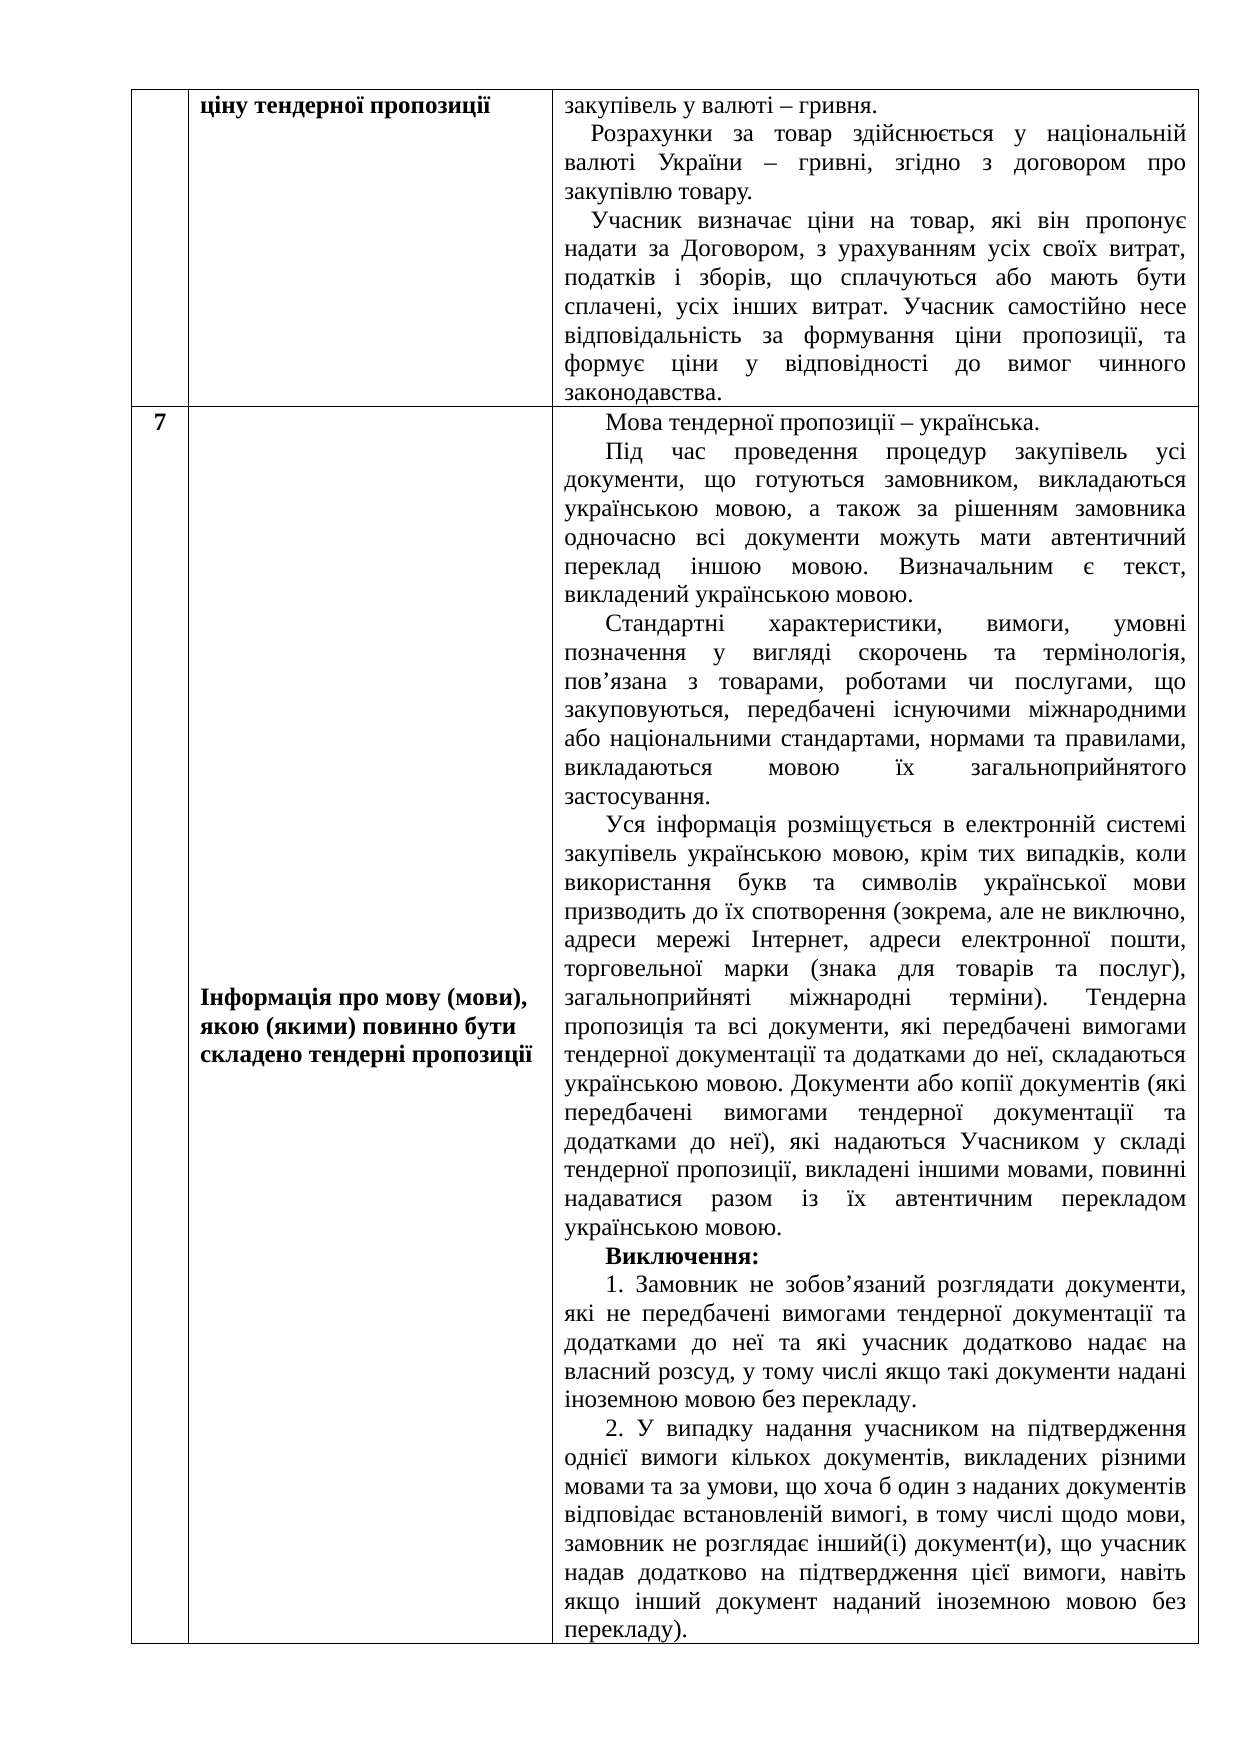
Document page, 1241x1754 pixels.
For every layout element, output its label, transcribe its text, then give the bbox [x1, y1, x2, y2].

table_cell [553, 90, 1198, 406]
table_cell 7 [132, 407, 188, 1643]
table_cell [189, 90, 552, 406]
table_cell 6 [132, 90, 188, 406]
table_cell Мова тендерної пропозиції – українська. Під час проведення процедур закупівель усі документи, що готуються замовником, викладаються українською мовою, а також за рішенням замовника одночасно всі документи можуть мати автентичний переклад іншою мовою. Визначальним є текст, викладений українською мовою. Стандартні характеристики, вимоги, умовні позначення у вигляді скорочень та термінологія, пов’язана з товарами, роботами чи послугами, що закуповуються, передбачені існуючими міжнародними або національними стандартами, нормами та правилами, викладаються мовою їх загальноприйнятого застосування. Уся інформація розміщується в електронній системі закупівель українською мовою, крім тих випадків, коли використання букв та символів української мови призводить до їх спотворення (зокрема, але не виключно, адреси мережі Інтернет, адреси електронної пошти, торговельної марки (знака для товарів та послуг), загальноприйняті міжнародні терміни). Тендерна пропозиція та всі документи, які передбачені вимогами тендерної документації та додатками до неї, складаються українською мовою. Документи або копії документів (які передбачені вимогами тендерної документації та додатками до неї), які надаються Учасником у складі тендерної пропозиції, викладені іншими мовами, повинні надаватися разом із їх автентичним перекладом українською мовою. Виключення: 1. Замовник не зобов’язаний розглядати документи, які не передбачені вимогами тендерної документації та додатками до неї та які учасник додатково надає на власний розсуд, у тому числі якщо такі документи надані іноземною мовою без перекладу. 2. У випадку надання учасником на підтвердження однієї вимоги кількох документів, викладених різними мовами та за умови, що хоча б один з наданих документів відповідає встановленій вимогі, в тому числі щодо мови, замовник не розглядає інший(і) документ(и), що учасник надав додатково на підтвердження цієї вимоги, навіть якщо інший документ наданий іноземною мовою без перекладу). [553, 407, 1198, 1643]
table_cell Інформація про мову (мови), якою (якими) повинно бути складено тендерні пропозиції [189, 407, 552, 1643]
